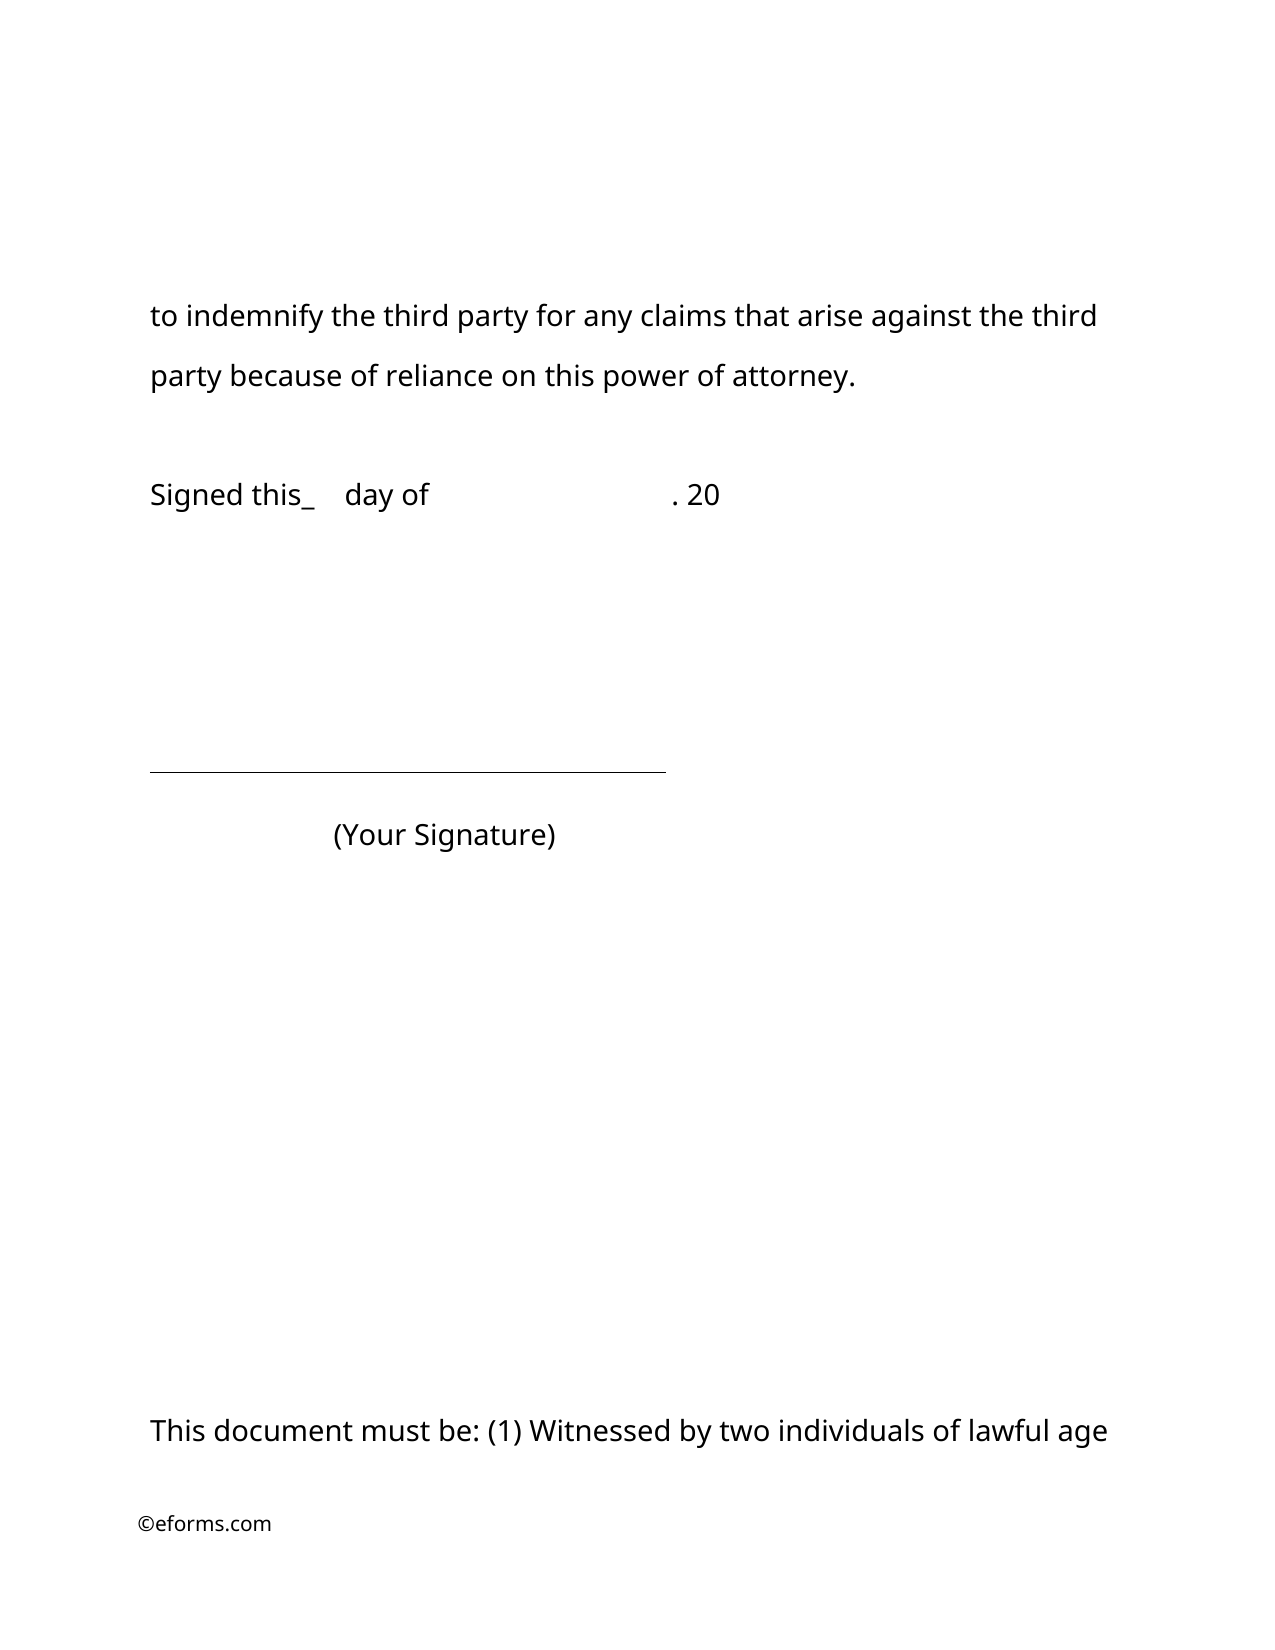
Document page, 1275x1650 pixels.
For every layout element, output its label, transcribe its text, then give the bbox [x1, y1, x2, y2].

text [150, 1410, 1123, 1449]
text Signed this_ day of . 20 [150, 474, 1123, 514]
text to indemnify the third party for any claims that arise against the third party because of reliance on this power of attorney. [150, 296, 1123, 395]
text (Your Signature) [333, 814, 1123, 854]
